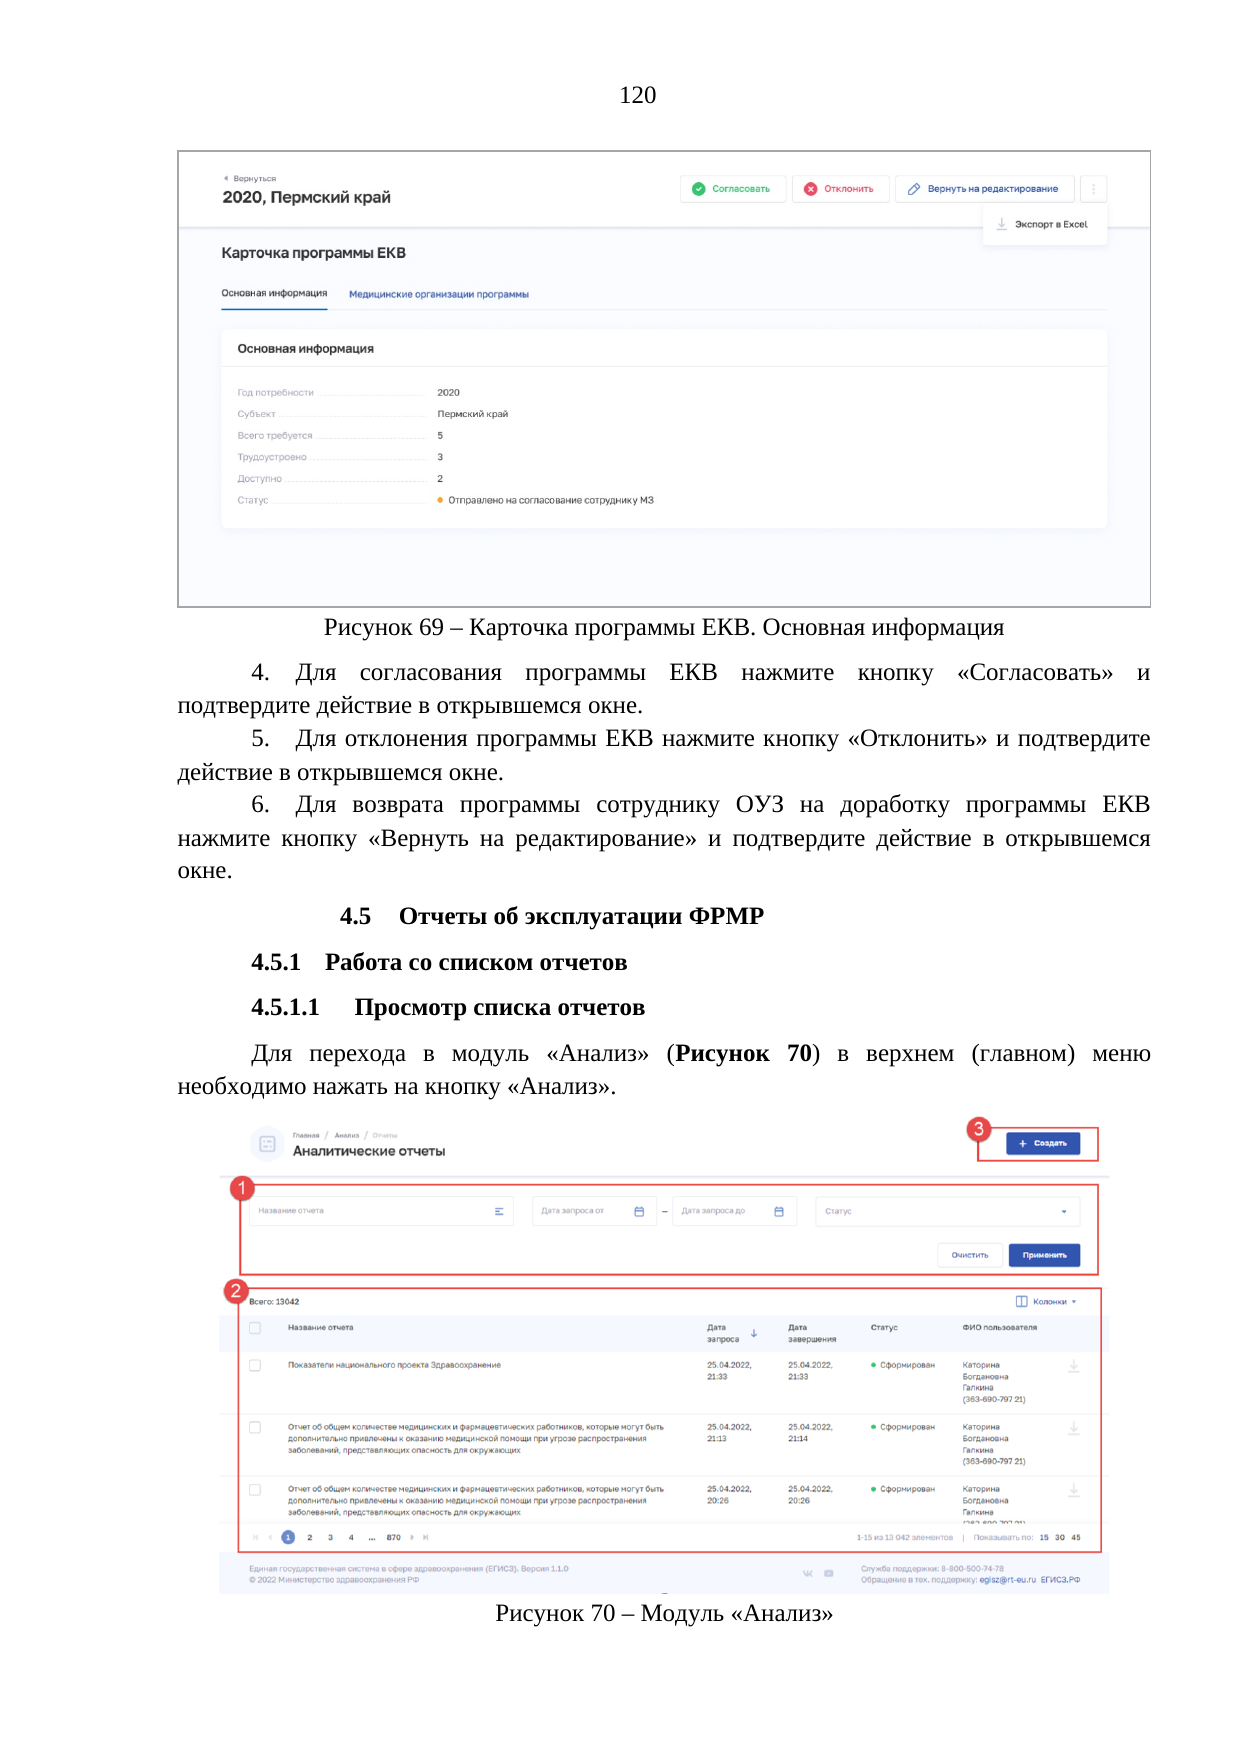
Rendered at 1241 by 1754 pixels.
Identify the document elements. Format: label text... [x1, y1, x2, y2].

subtitle Отчеты об эксплуатации ФРМР [266, 901, 1152, 930]
text Для перехода в модуль «Анализ» (Рисунок 70) в верхнем (главном) меню необходимо нажать на кнопку «Анализ». [177, 1038, 1152, 1099]
text Для возврата программы сотруднику ОУЗ на доработку программы ЕКВ нажмите кнопку «Вернуть на редактирование» и подтвердите действие в открывшемся окне. [177, 789, 1152, 884]
picture [219, 1116, 1110, 1594]
text Для согласования программы ЕКВ нажмите кнопку «Согласовать» и подтвердите действие в открывшемся окне. [177, 657, 1152, 719]
text Рисунок 69 – Карточка программы ЕКВ. Основная информация [177, 612, 1152, 641]
subtitle Работа со списком отчетов [251, 947, 1152, 975]
text Для отклонения программы ЕКВ нажмите кнопку «Отклонить» и подтвердите действие в открывшемся окне. [177, 723, 1152, 785]
picture [179, 152, 1150, 606]
text Рисунок 70 – Модуль «Анализ» [177, 1598, 1152, 1627]
subtitle Просмотр списка отчетов [251, 992, 1152, 1021]
